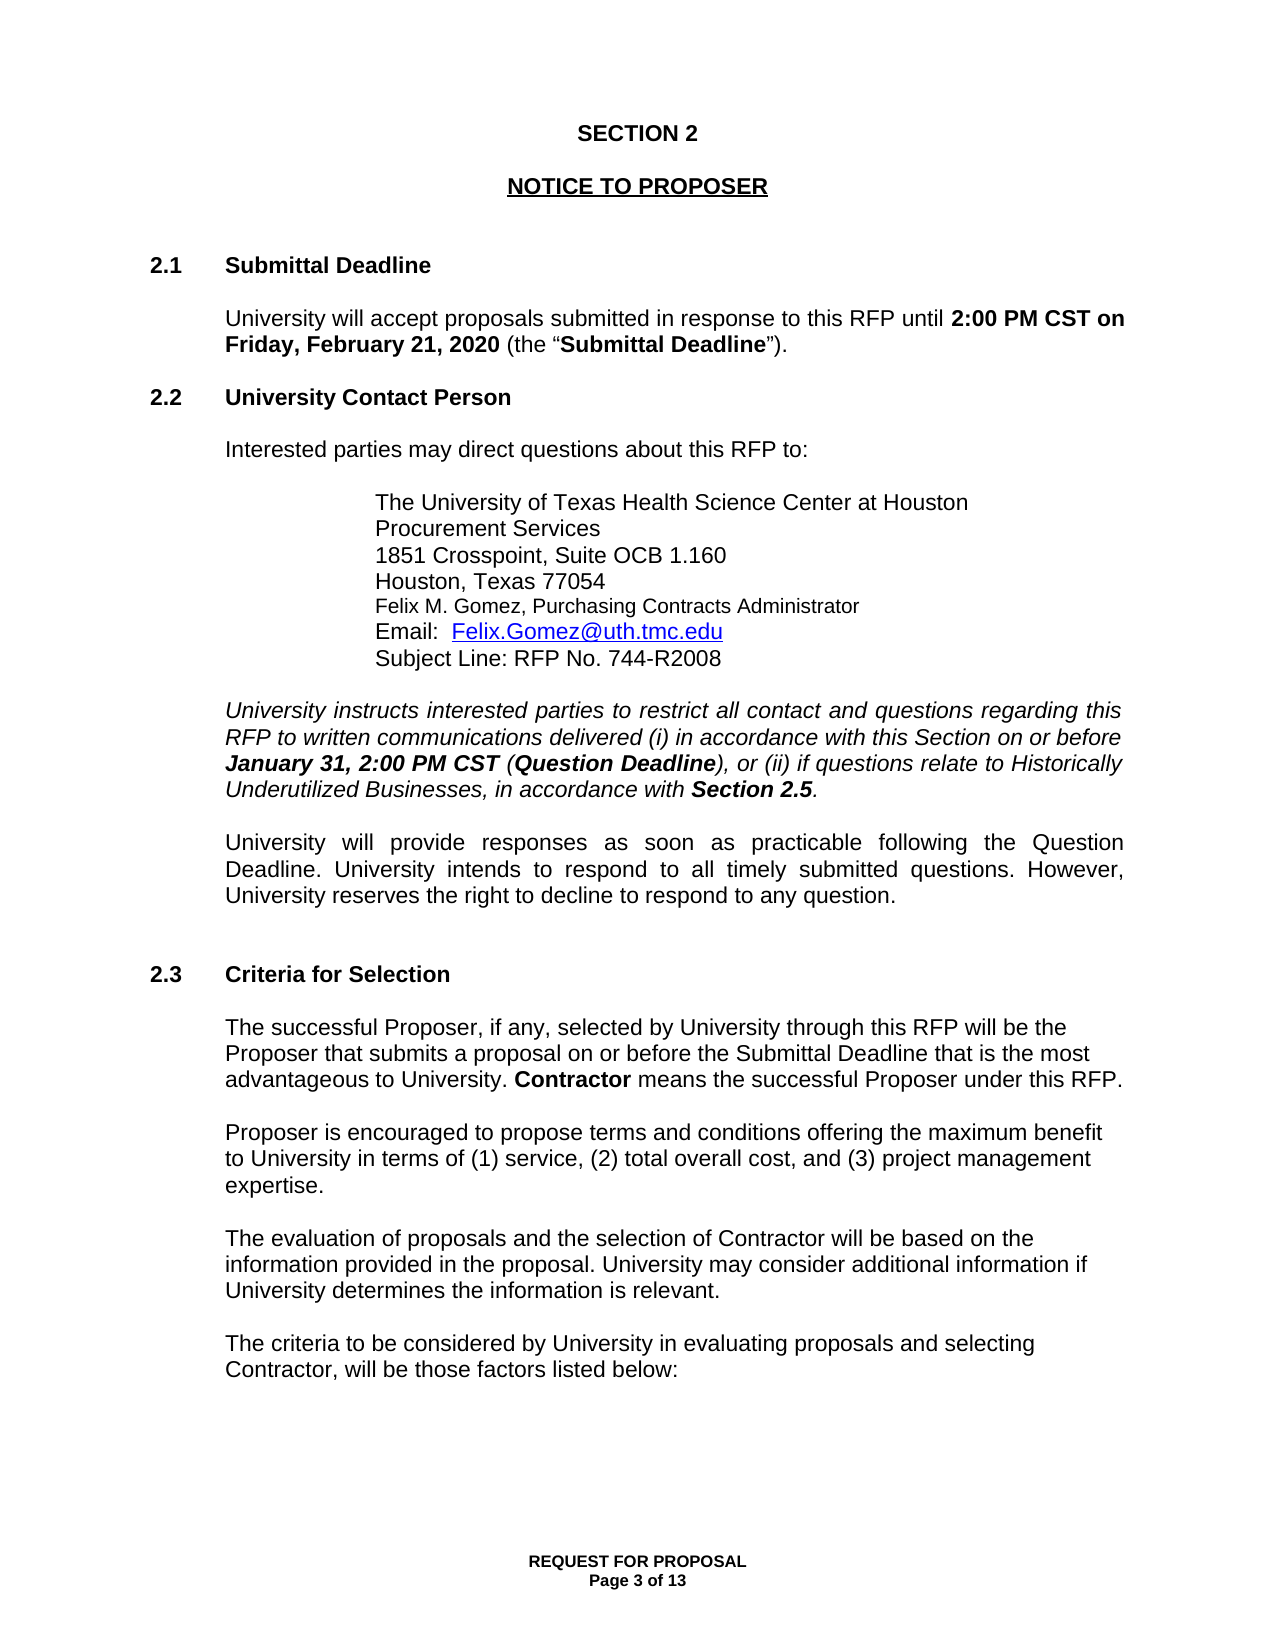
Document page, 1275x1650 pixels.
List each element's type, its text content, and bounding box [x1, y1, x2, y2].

text Subject Line: RFP No. 744-R2008 [375, 645, 1125, 671]
text 1851 Crosspoint, Suite OCB 1.160 [375, 542, 1125, 568]
text Interested parties may direct questions about this RFP to: [150, 436, 1125, 463]
text The successful Proposer, if any, selected by University through this RFP will be the Proposer that submits a proposal on or before the Submittal Deadline that is the most advantageous to University. Contractor means the successful Proposer under this RFP. [225, 1014, 1125, 1093]
text 2.3 Criteria for Selection [150, 961, 1125, 987]
text The criteria to be considered by University in evaluating proposals and selecting Contractor, will be those factors listed below: [225, 1330, 1125, 1383]
text Houston, Texas 77054 [375, 568, 1125, 594]
text Email: Felix.Gomez@uth.tmc.edu [375, 618, 1125, 645]
text University will provide responses as soon as practicable following the Question Deadline. University intends to respond to all timely submitted questions. However, University reserves the right to decline to respond to any question. [225, 829, 1125, 908]
text University instructs interested parties to restrict all contact and questions regarding this RFP to written communications delivered (i) in accordance with this Section on or before January 31, 2:00 PM CST (Question Deadline), or (ii) if questions relate to Historically Underutilized Businesses, in accordance with Section 2.5. [225, 697, 1125, 803]
text SECTION 2 [150, 120, 1125, 146]
text 2.1 Submittal Deadline [150, 252, 1125, 278]
text The evaluation of proposals and the selection of Contractor will be based on the information provided in the proposal. University may consider additional information if University determines the information is relevant. [225, 1224, 1125, 1303]
text The University of Texas Health Science Center at Houston [375, 489, 1125, 515]
text University will accept proposals submitted in response to this RFP until 2:00 PM CST on Friday, February 21, 2020 (the “Submittal Deadline”). [225, 304, 1125, 357]
text NOTICE TO PROPOSER [150, 173, 1125, 199]
text Proposer is encouraged to propose terms and conditions offering the maximum benefit to University in terms of (1) service, (2) total overall cost, and (3) project management expertise. [225, 1119, 1125, 1198]
text Felix M. Gomez, Purchasing Contracts Administrator [375, 594, 1125, 618]
text 2.2 University Contact Person [150, 383, 1125, 410]
text Procurement Services [375, 515, 1125, 542]
